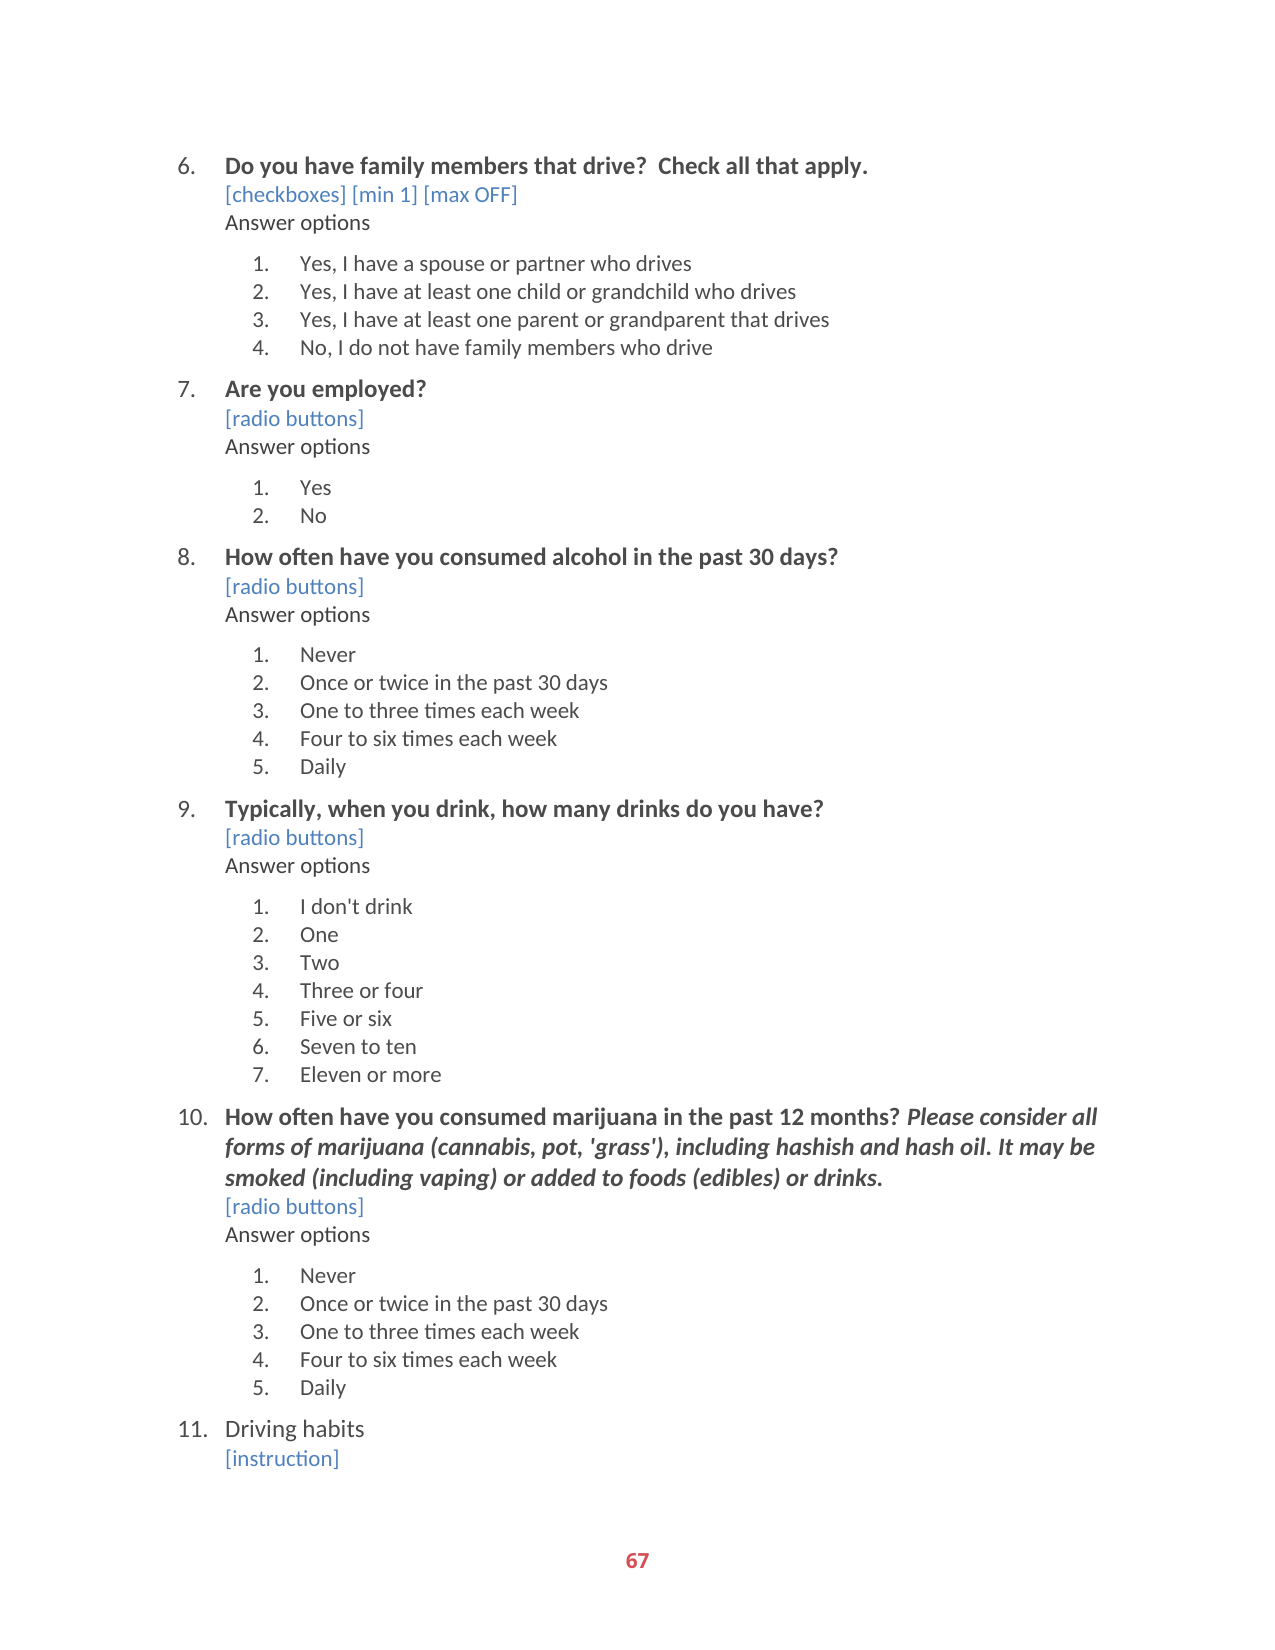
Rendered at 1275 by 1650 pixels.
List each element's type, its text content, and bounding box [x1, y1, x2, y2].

list Yes [252, 473, 1125, 501]
list Typically, when you drink, how many drinks do you have? [radio buttons] [177, 793, 1125, 851]
list How often have you consumed alcohol in the past 30 days? [radio buttons] [177, 541, 1125, 600]
list How often have you consumed marijuana in the past 12 months? Please consider all forms of marijuana (cannabis, pot, 'grass'), including hashish and hash oil. It may be smoked (including vaping) or added to foods (edibles) or drinks. [radio buttons] [177, 1101, 1125, 1220]
list Yes, I have at least one child or grandchild who drives [252, 277, 1125, 305]
list No, I do not have family members who drive [252, 333, 1125, 361]
list Are you employed? [radio buttons] [177, 374, 1125, 432]
list Do you have family members that drive? Check all that apply. [checkboxes] [min 1] [max OFF] [177, 150, 1125, 208]
list Five or six [252, 1004, 1125, 1032]
list I don't drink [252, 892, 1125, 920]
list Yes, I have at least one parent or grandparent that drives [252, 305, 1125, 333]
text Answer options [225, 208, 1125, 237]
list Never [252, 1261, 1125, 1289]
list One to three times each week [252, 696, 1125, 724]
text Answer options [225, 1220, 1125, 1248]
text Answer options [225, 851, 1125, 879]
list Once or twice in the past 30 days [252, 668, 1125, 696]
list Eleven or more [252, 1060, 1125, 1088]
list Yes, I have a spouse or partner who drives [252, 249, 1125, 277]
list One [252, 920, 1125, 948]
list No [252, 501, 1125, 529]
list Never [252, 640, 1125, 668]
list Daily [252, 1373, 1125, 1401]
list Four to six times each week [252, 1345, 1125, 1373]
list Two [252, 948, 1125, 976]
text Answer options [225, 600, 1125, 628]
list Daily [252, 752, 1125, 780]
list One to three times each week [252, 1317, 1125, 1345]
list Once or twice in the past 30 days [252, 1289, 1125, 1317]
list Three or four [252, 976, 1125, 1004]
list Four to six times each week [252, 724, 1125, 752]
text Answer options [225, 432, 1125, 460]
list Driving habits [instruction] [177, 1413, 1125, 1472]
list Seven to ten [252, 1032, 1125, 1060]
